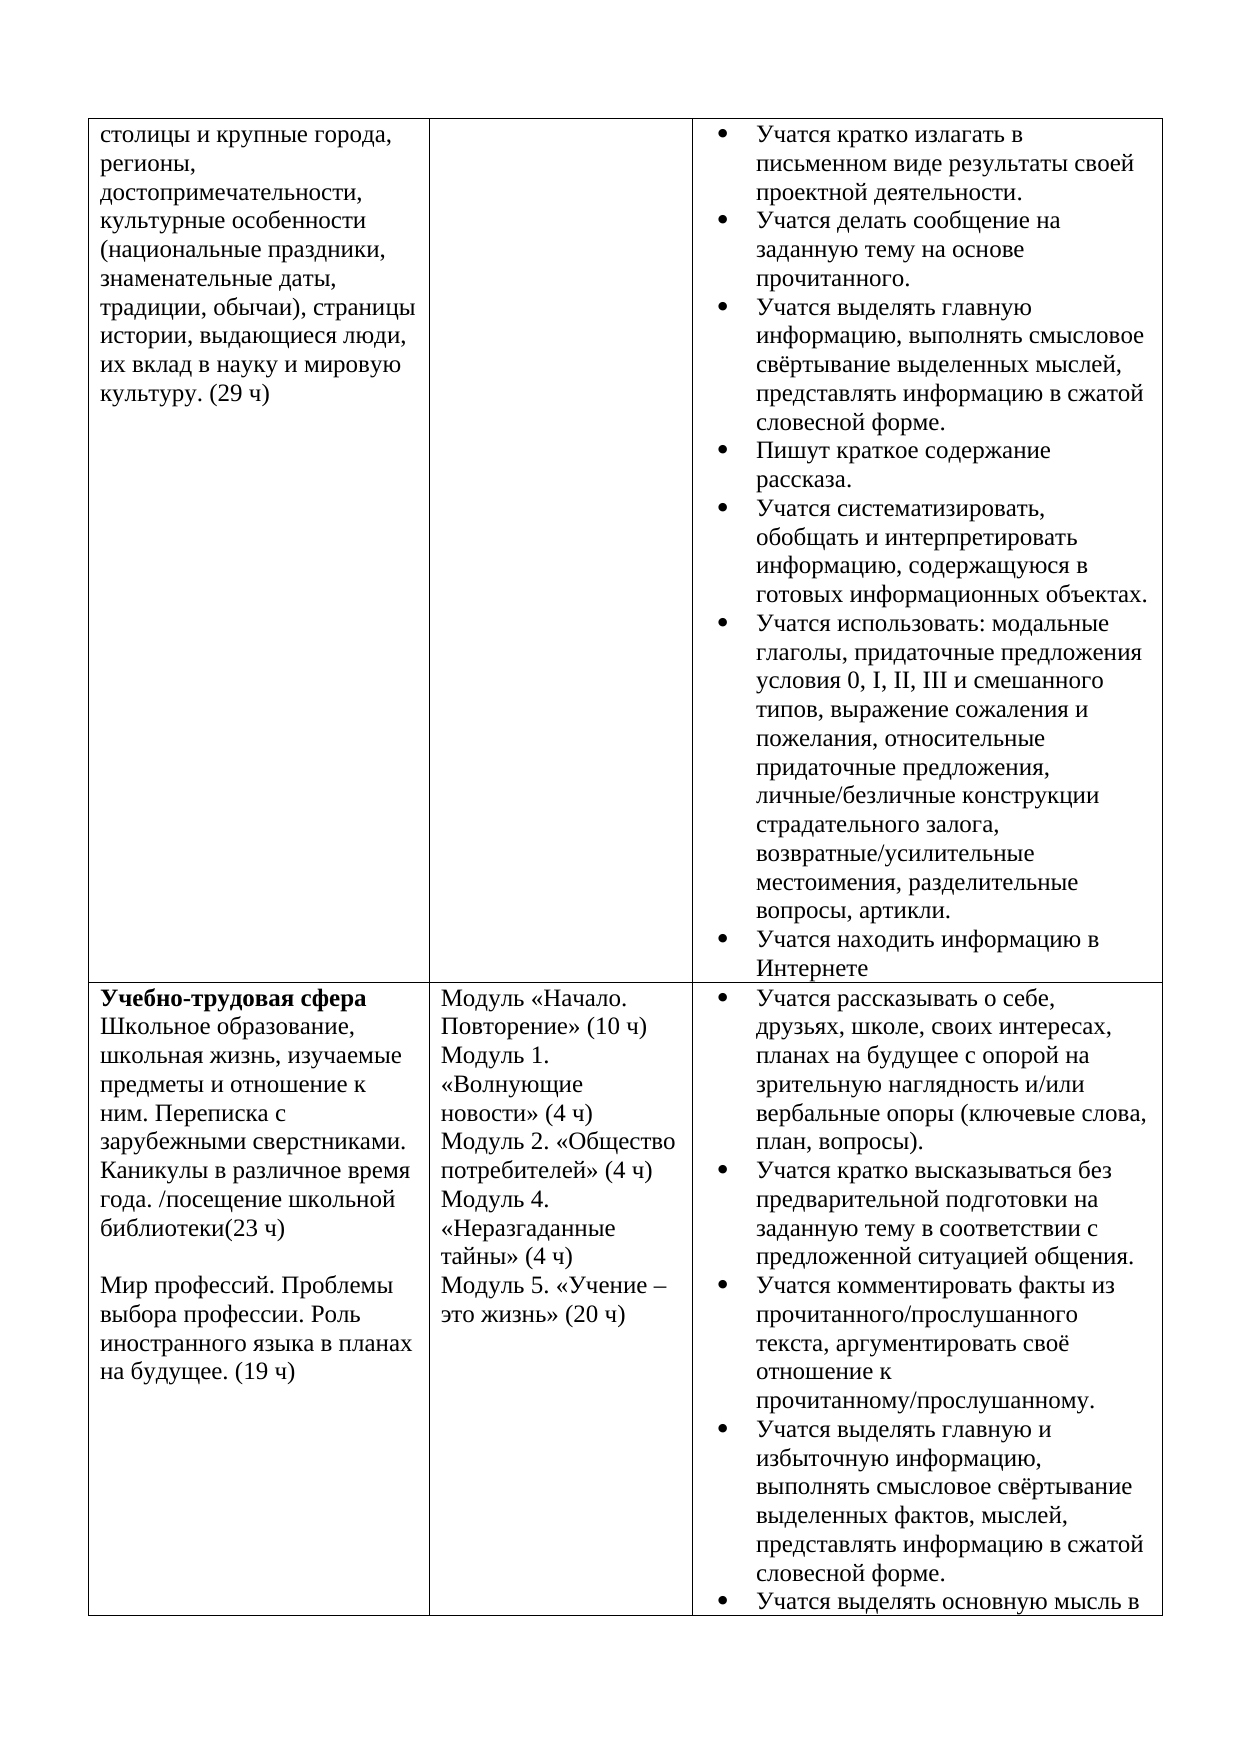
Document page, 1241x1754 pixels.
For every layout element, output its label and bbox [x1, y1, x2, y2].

table_cell [430, 119, 692, 982]
table_cell [430, 983, 692, 1615]
table_cell [89, 119, 429, 982]
table_cell [693, 983, 1162, 1615]
table_cell [89, 983, 429, 1615]
table_cell [693, 119, 1162, 982]
